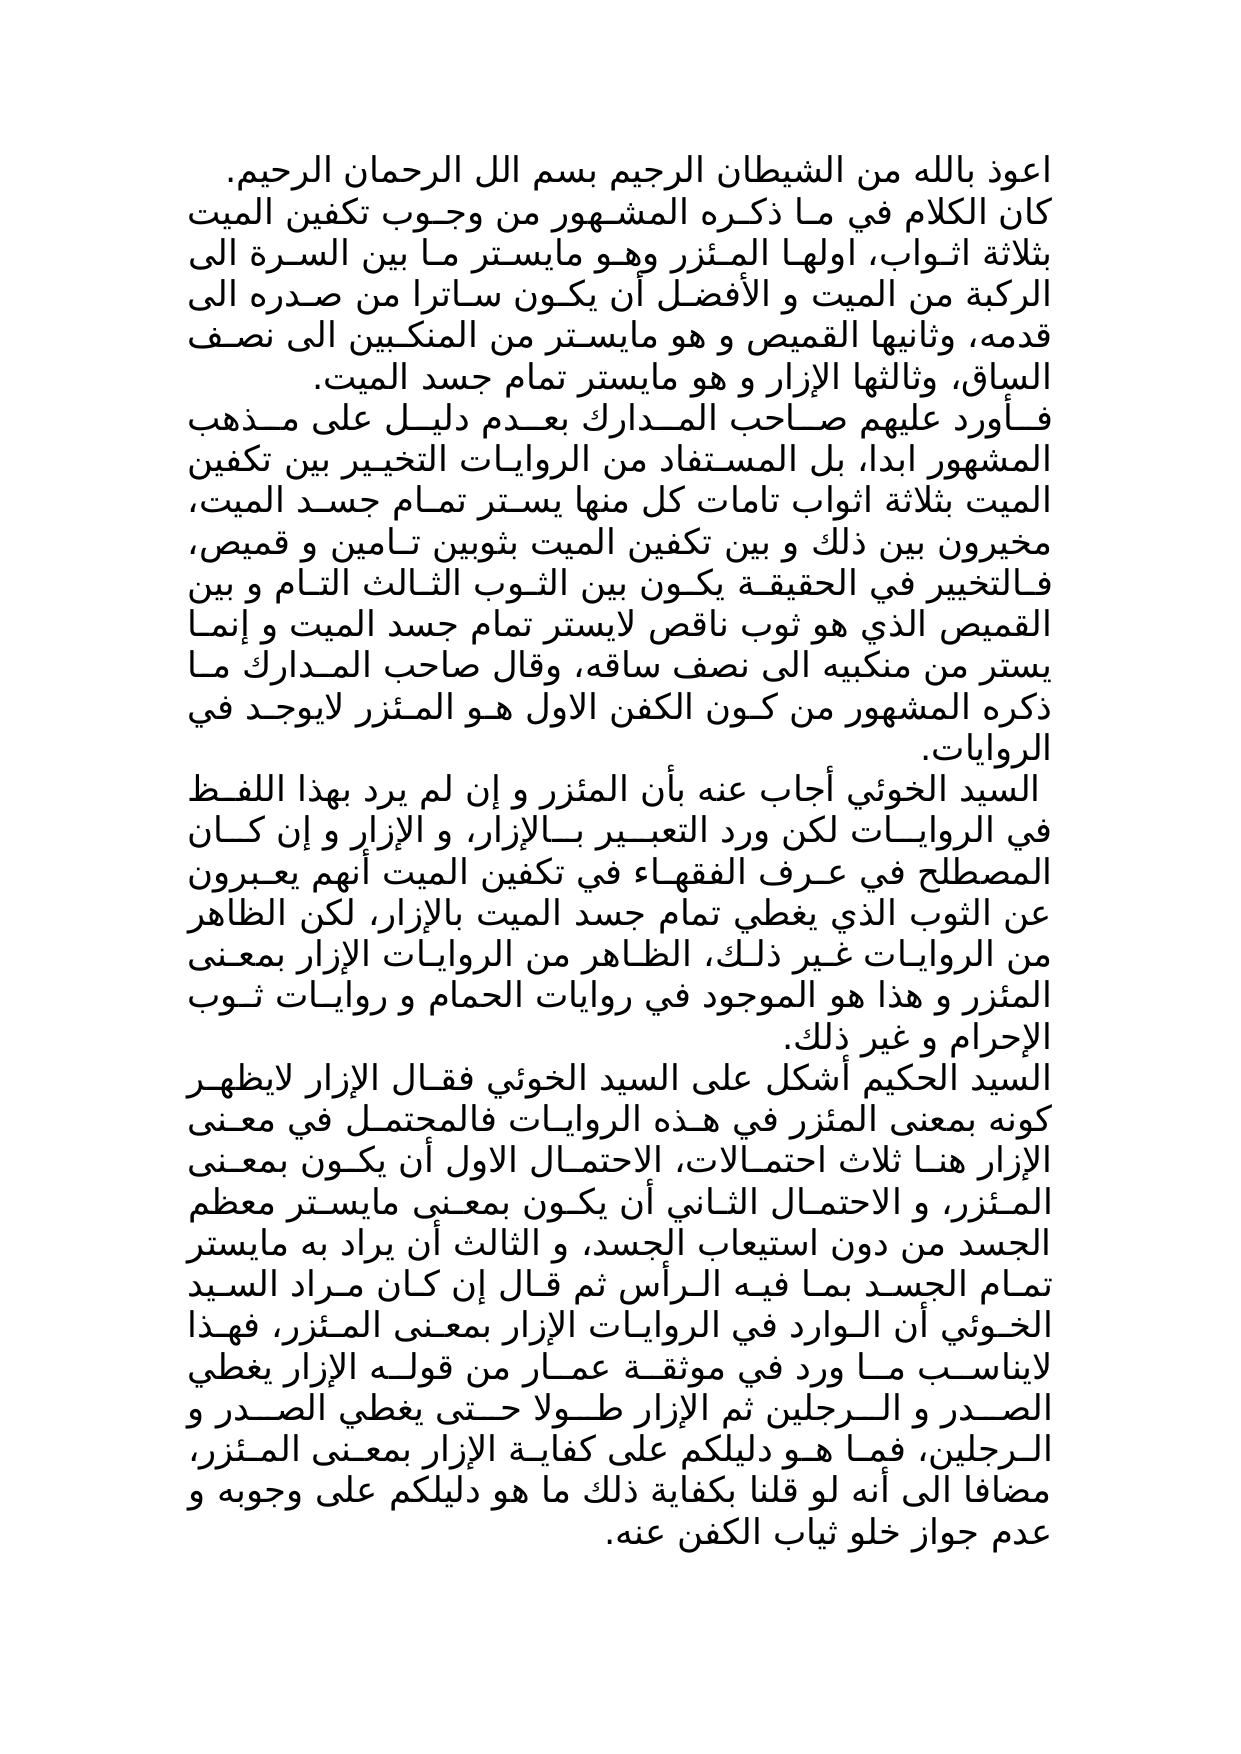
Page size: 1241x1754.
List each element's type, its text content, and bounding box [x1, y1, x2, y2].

text كان الكلام في ما ذكره المشهور من وجوب تكفين الميت بثلاثة اثواب، اولها المئزر وهو مايستر ما بين السرة الى الركبة من الميت و الأفضل أن يكون ساترا من صدره الى قدمه، وثانيها القميص و هو مايستر من المنكبين الى نصف الساق، وثالثها الإزار و هو مايستر تمام جسد الميت. [187, 191, 1053, 397]
text السيد الخوئي أجاب عنه بأن المئزر و إن لم يرد بهذا اللفظ في الروايات لكن ورد التعبير بالإزار، و الإزار و إن كان المصطلح في عرف الفقهاء في تكفين الميت أنهم يعبرون عن الثوب الذي يغطي تمام جسد الميت بالإزار، لكن الظاهر من الروايات غير ذلك، الظاهر من الروايات الإزار بمعنى المئزر و هذا هو الموجود في روايات الحمام و روايات ثوب الإحرام و غير ذلك. [187, 769, 1053, 1057]
text اعوذ بالله من الشيطان الرجيم بسم الل الرحمان الرحيم. [187, 150, 1053, 191]
text السيد الحكيم أشكل على السيد الخوئي فقال الإزار لايظهر كونه بمعنى المئزر في هذه الروايات فالمحتمل في معنى الإزار هنا ثلاث احتمالات، الاحتمال الاول أن يكون بمعنى المئزر، و الاحتمال الثاني أن يكون بمعنى مايستر معظم الجسد من دون استيعاب الجسد، و الثالث أن يراد به مايستر تمام الجسد بما فيه الرأس ثم قال إن كان مراد السيد الخوئي أن الوارد في الروايات الإزار بمعنى المئزر، فهذا لايناسب ما ورد في موثقة عمار من قوله الإزار يغطي الصدر و الرجلين ثم الإزار طولا حتى يغطي الصدر و الرجلين، فما هو دليلكم على كفاية الإزار بمعنى المئزر، مضافا الى أنه لو قلنا بكفاية ذلك ما هو دليلكم على وجوبه و عدم جواز خلو ثياب الكفن عنه. [187, 1057, 1053, 1552]
text فأورد عليهم صاحب المدارك بعدم دليل على مذهب المشهور ابدا، بل المستفاد من الروايات التخيير بين تكفين الميت بثلاثة اثواب تامات كل منها يستر تمام جسد الميت، مخيرون بين ذلك و بين تكفين الميت بثوبين تامين و قميص، فالتخيير في الحقيقة يكون بين الثوب الثالث التام و بين القميص الذي هو ثوب ناقص لايستر تمام جسد الميت و إنما يستر من منكبيه الى نصف ساقه، وقال صاحب المدارك ما ذكره المشهور من كون الكفن الاول هو المئزر لايوجد في الروايات. [187, 397, 1053, 769]
